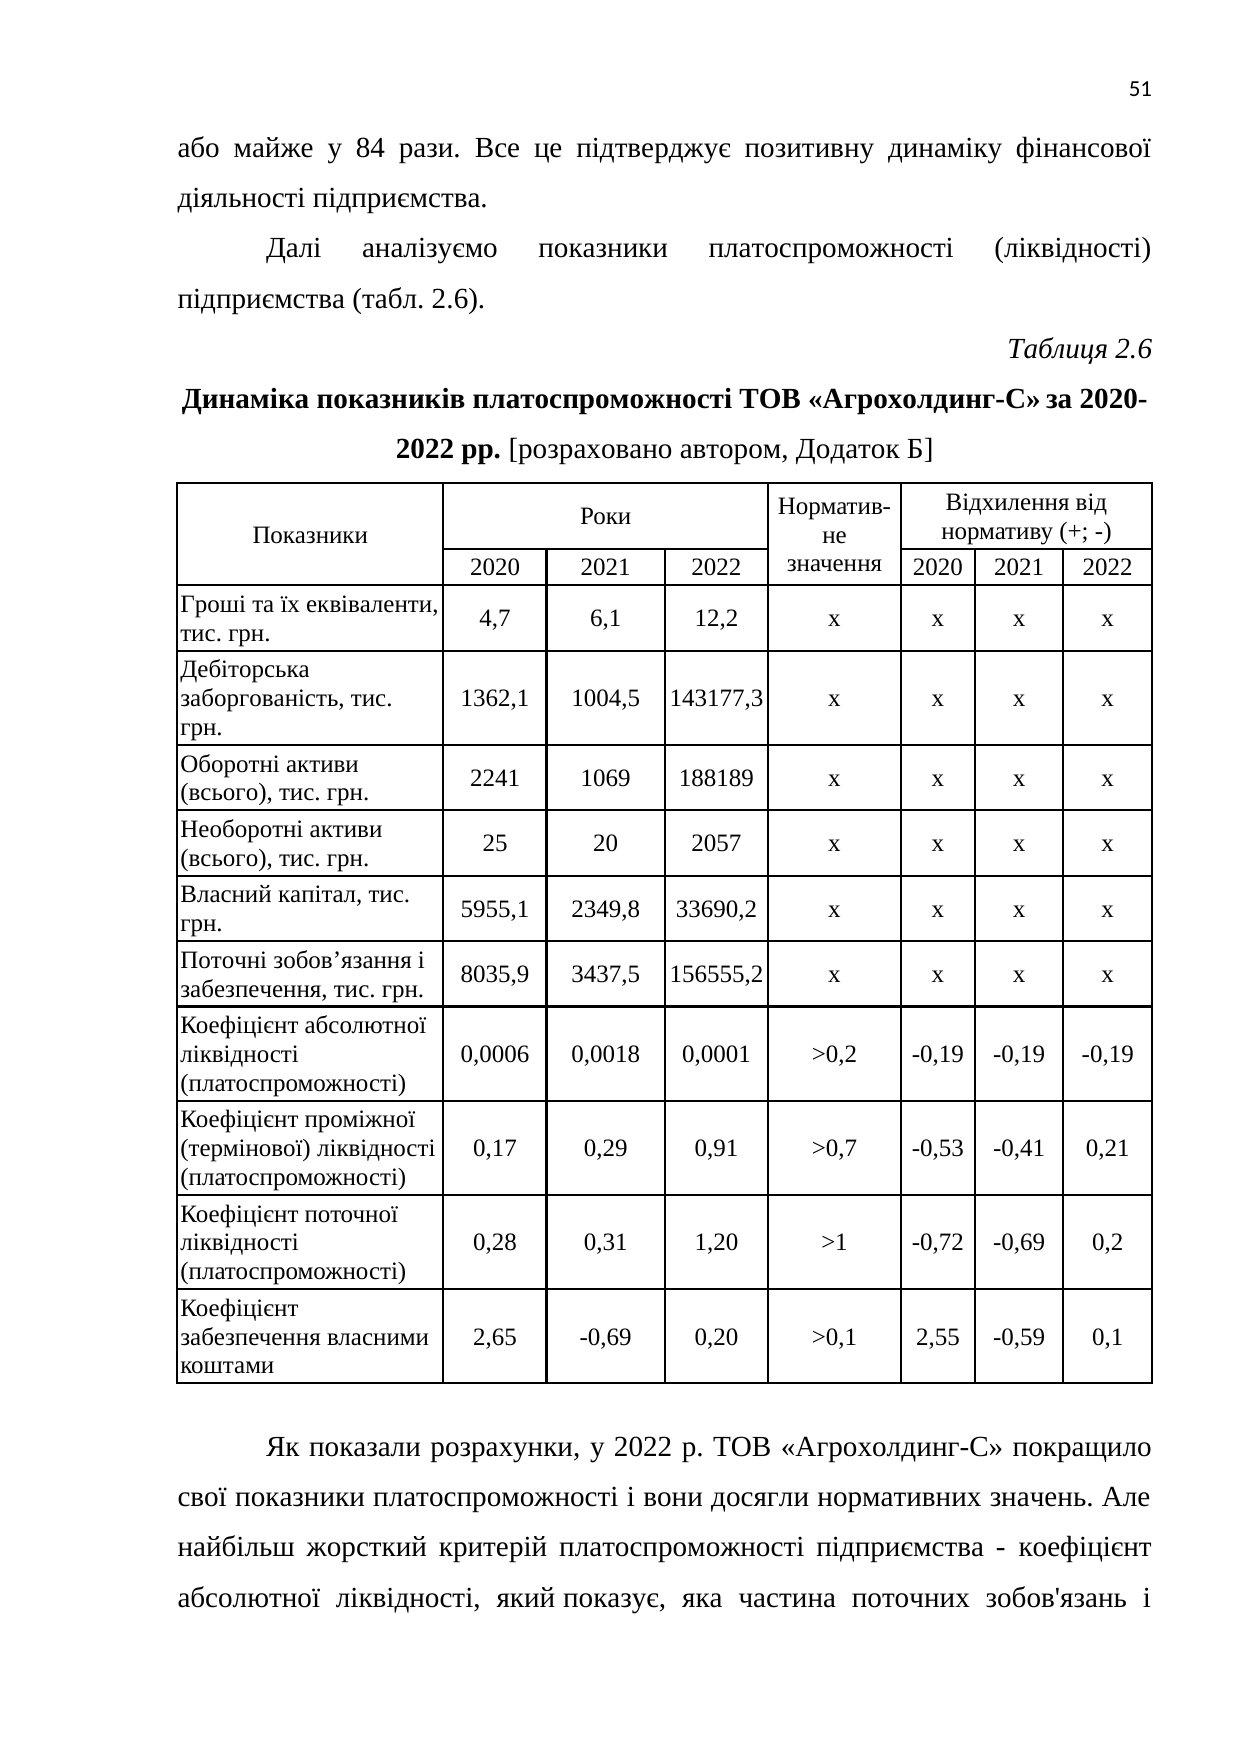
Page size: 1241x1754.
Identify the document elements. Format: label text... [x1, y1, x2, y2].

table_cell х [769, 942, 900, 1005]
table_cell Коефіцієнт поточної ліквідності (платоспроможності) [178, 1196, 442, 1288]
table_header Норматив-не значення [769, 484, 900, 584]
table_cell 2057 [666, 811, 767, 874]
table_cell х [1064, 811, 1151, 874]
table_cell 0,1 [1064, 1290, 1151, 1382]
table_cell х [769, 586, 900, 649]
table_cell 4,7 [444, 586, 545, 649]
table_cell -0,19 [976, 1008, 1062, 1099]
table_cell 0,21 [1064, 1102, 1151, 1194]
table_cell 12,2 [666, 586, 767, 649]
table_cell 2022 [666, 550, 767, 584]
table_cell 6,1 [548, 586, 664, 649]
table_cell х [976, 942, 1062, 1005]
table_cell >0,7 [769, 1102, 900, 1194]
table_cell 0,0006 [444, 1008, 545, 1099]
table_cell 2020 [902, 550, 974, 584]
table_cell 0,2 [1064, 1196, 1151, 1288]
table_cell 1069 [548, 746, 664, 809]
table_cell 0,17 [444, 1102, 545, 1194]
table_cell 2022 [1064, 550, 1151, 584]
table_cell х [976, 586, 1062, 649]
table_cell Коефіцієнт забезпечення власними коштами [178, 1290, 442, 1382]
table_cell >0,2 [769, 1008, 900, 1099]
table_cell 0,0018 [548, 1008, 664, 1099]
table_cell -0,53 [902, 1102, 974, 1194]
table_cell -0,19 [1064, 1008, 1151, 1099]
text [177, 130, 1152, 214]
table_cell >0,1 [769, 1290, 900, 1382]
table_cell 1362,1 [444, 652, 545, 744]
table_cell х [1064, 652, 1151, 744]
table_cell 2349,8 [548, 877, 664, 940]
table_cell х [976, 811, 1062, 874]
table_cell -0,72 [902, 1196, 974, 1288]
table_cell 2,55 [902, 1290, 974, 1382]
table_header Показники [178, 484, 442, 584]
table_cell х [902, 586, 974, 649]
table_cell 2021 [976, 550, 1062, 584]
table_cell х [976, 877, 1062, 940]
table_cell -0,69 [976, 1196, 1062, 1288]
table_cell х [902, 746, 974, 809]
table_cell Коефіцієнт проміжної (термінової) ліквідності (платоспроможності) [178, 1102, 442, 1194]
text Динаміка показників платоспроможності ТОВ «Агрохолдинг-С» за 2020-2022 рр. [розраховано автором, Додаток Б] [177, 381, 1152, 465]
table_cell 2241 [444, 746, 545, 809]
table_cell 25 [444, 811, 545, 874]
table_cell х [902, 877, 974, 940]
table_cell -0,59 [976, 1290, 1062, 1382]
table_cell х [1064, 877, 1151, 940]
table_cell х [769, 877, 900, 940]
table_header Відхилення від нормативу (+; -) [902, 484, 1151, 547]
table_cell 0,20 [666, 1290, 767, 1382]
table_cell 0,31 [548, 1196, 664, 1288]
table_cell Коефіцієнт абсолютної ліквідності (платоспроможності) [178, 1008, 442, 1099]
table_cell х [902, 942, 974, 1005]
table_cell Гроші та їх еквіваленти, тис. грн. [178, 586, 442, 649]
table_cell 2021 [548, 550, 664, 584]
text Далі аналізуємо показники платоспроможності (ліквідності) підприємства (табл. 2.6). [177, 230, 1152, 314]
table_cell 188189 [666, 746, 767, 809]
table_cell 20 [548, 811, 664, 874]
table_header Роки [444, 484, 767, 547]
table_cell х [769, 652, 900, 744]
table_cell 3437,5 [548, 942, 664, 1005]
table_cell 0,91 [666, 1102, 767, 1194]
table_cell х [976, 746, 1062, 809]
table_cell 0,0001 [666, 1008, 767, 1099]
table_cell х [1064, 942, 1151, 1005]
table_cell 2020 [444, 550, 545, 584]
table_cell х [902, 652, 974, 744]
table_cell 1,20 [666, 1196, 767, 1288]
table_cell х [902, 811, 974, 874]
table_cell 8035,9 [444, 942, 545, 1005]
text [177, 1429, 1152, 1613]
table_cell х [769, 811, 900, 874]
table_cell >1 [769, 1196, 900, 1288]
table_cell 33690,2 [666, 877, 767, 940]
table_cell Власний капітал, тис. грн. [178, 877, 442, 940]
table_cell 5955,1 [444, 877, 545, 940]
table_cell 2,65 [444, 1290, 545, 1382]
table_cell 0,28 [444, 1196, 545, 1288]
table_cell 0,29 [548, 1102, 664, 1194]
table_cell 156555,2 [666, 942, 767, 1005]
table_cell х [769, 746, 900, 809]
table_cell 1004,5 [548, 652, 664, 744]
table_cell -0,41 [976, 1102, 1062, 1194]
table_cell Оборотні активи (всього), тис. грн. [178, 746, 442, 809]
table_cell х [1064, 586, 1151, 649]
table_cell Необоротні активи (всього), тис. грн. [178, 811, 442, 874]
table_cell -0,69 [548, 1290, 664, 1382]
table_cell Дебіторська заборгованість, тис. грн. [178, 652, 442, 744]
table_cell -0,19 [902, 1008, 974, 1099]
table_cell Поточні зобов’язання і забезпечення, тис. грн. [178, 942, 442, 1005]
table_cell 143177,3 [666, 652, 767, 744]
table_cell х [1064, 746, 1151, 809]
text Таблиця 2.6 [177, 331, 1152, 364]
table_cell х [976, 652, 1062, 744]
